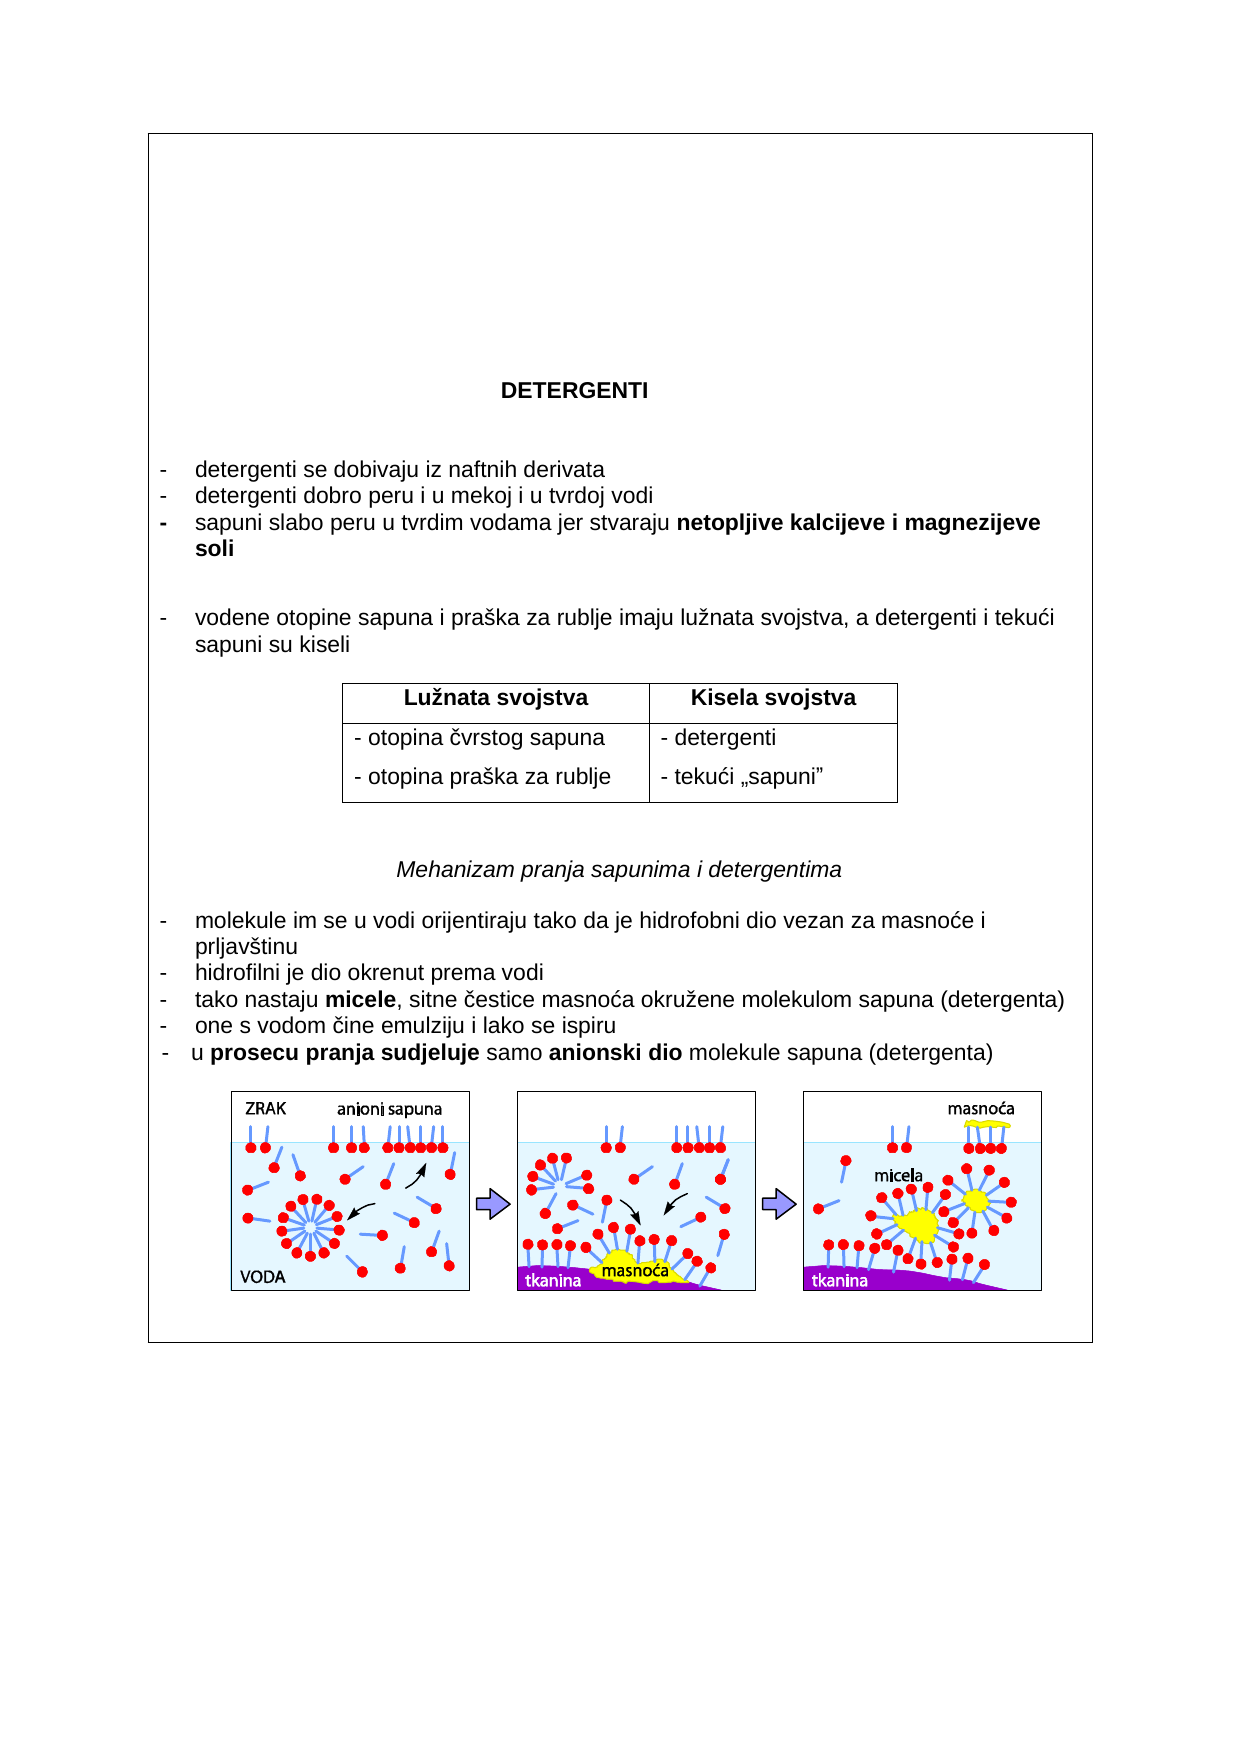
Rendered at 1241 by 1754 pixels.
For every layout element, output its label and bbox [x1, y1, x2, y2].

table_header [149, 134, 1092, 1342]
